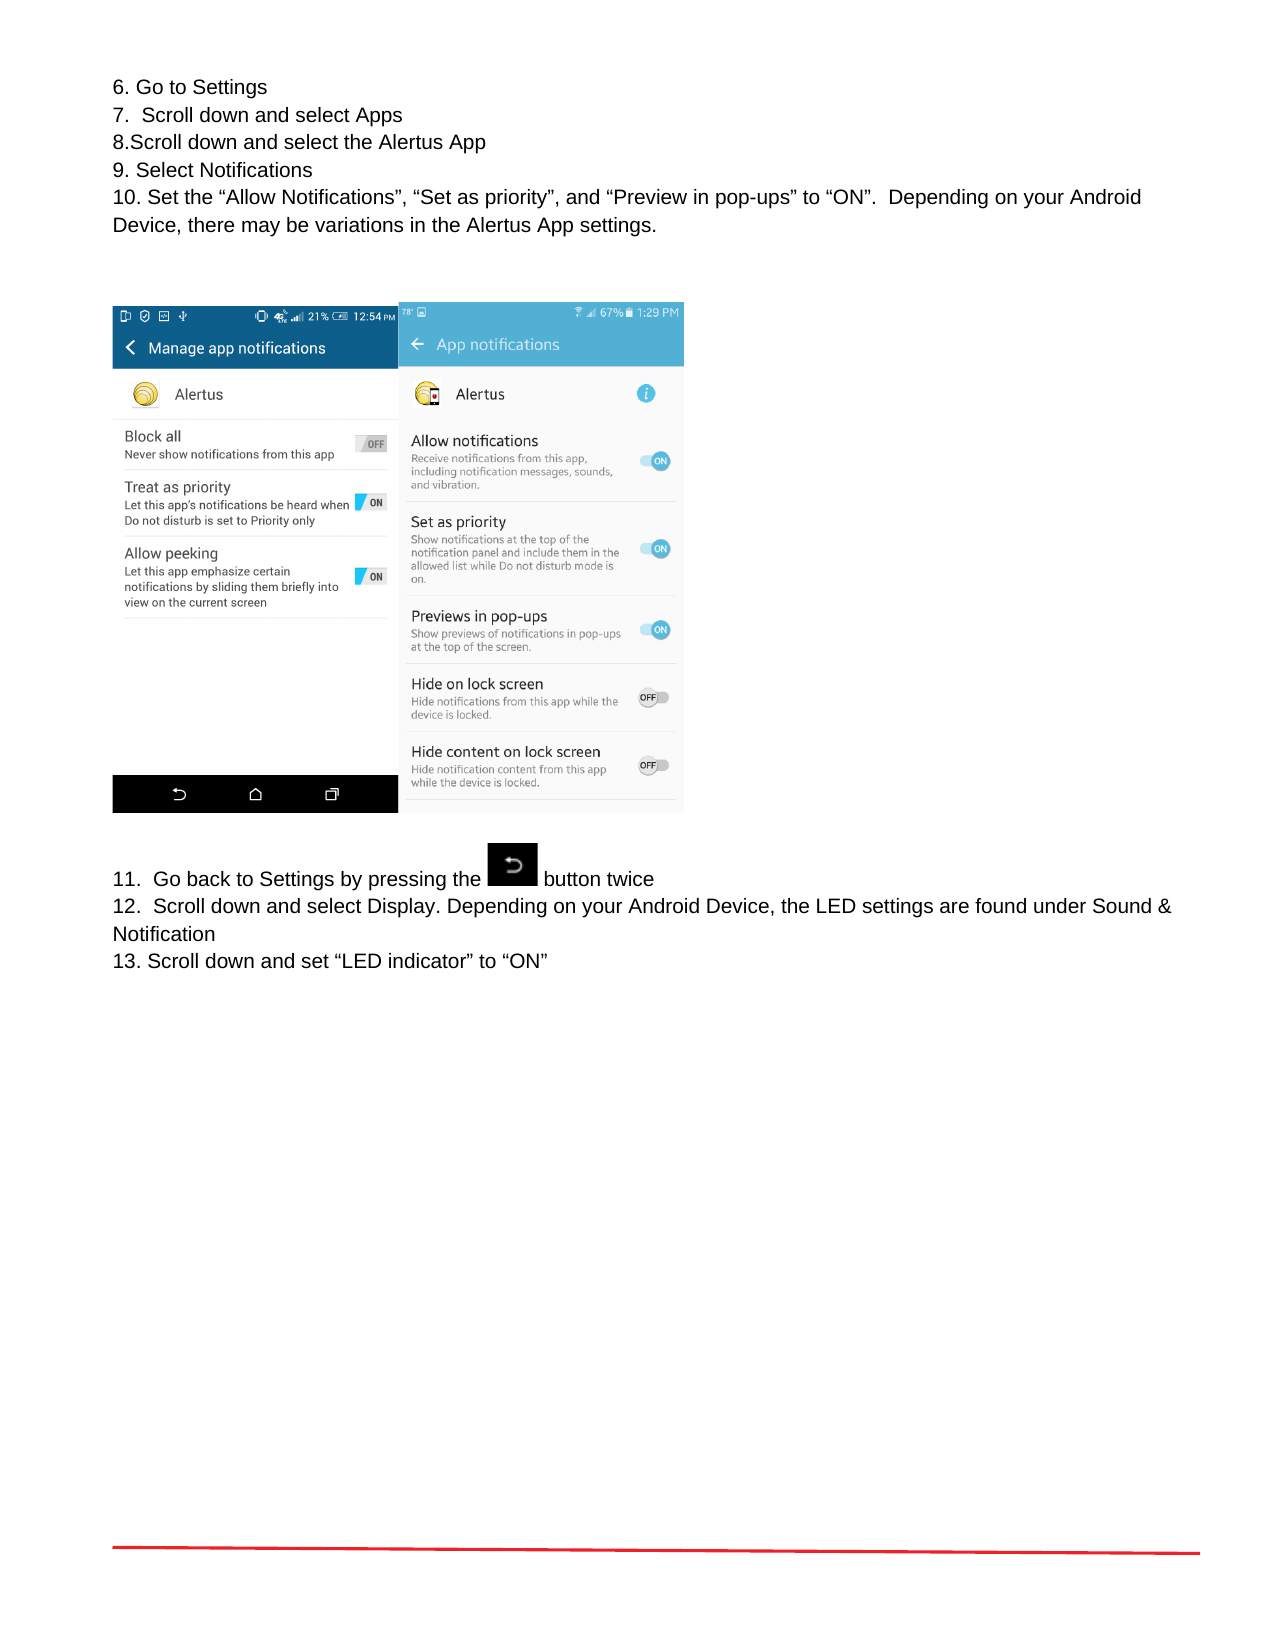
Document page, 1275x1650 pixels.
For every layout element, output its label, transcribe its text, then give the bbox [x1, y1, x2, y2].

text 7. Scroll down and select Apps [112, 102, 1200, 126]
text 10. Set the “Allow Notifications”, “Set as priority”, and “Preview in pop-ups” to “ON”. Depending on your Android Device, there may be variations in the Alertus App settings. [112, 185, 1200, 236]
text 8.Scroll down and select the Alertus App [112, 130, 1200, 154]
text 13. Scroll down and set “LED indicator” to “ON” [112, 949, 1200, 973]
text 11. Go back to Settings by pressing the button twice [112, 844, 1200, 890]
picture [112, 302, 684, 813]
text 12. Scroll down and select Display. Depending on your Android Device, the LED settings are found under Sound & Notification [112, 894, 1200, 945]
text 9. Select Notifications [112, 157, 1200, 181]
picture [487, 843, 538, 886]
text 6. Go to Settings [112, 75, 1200, 99]
